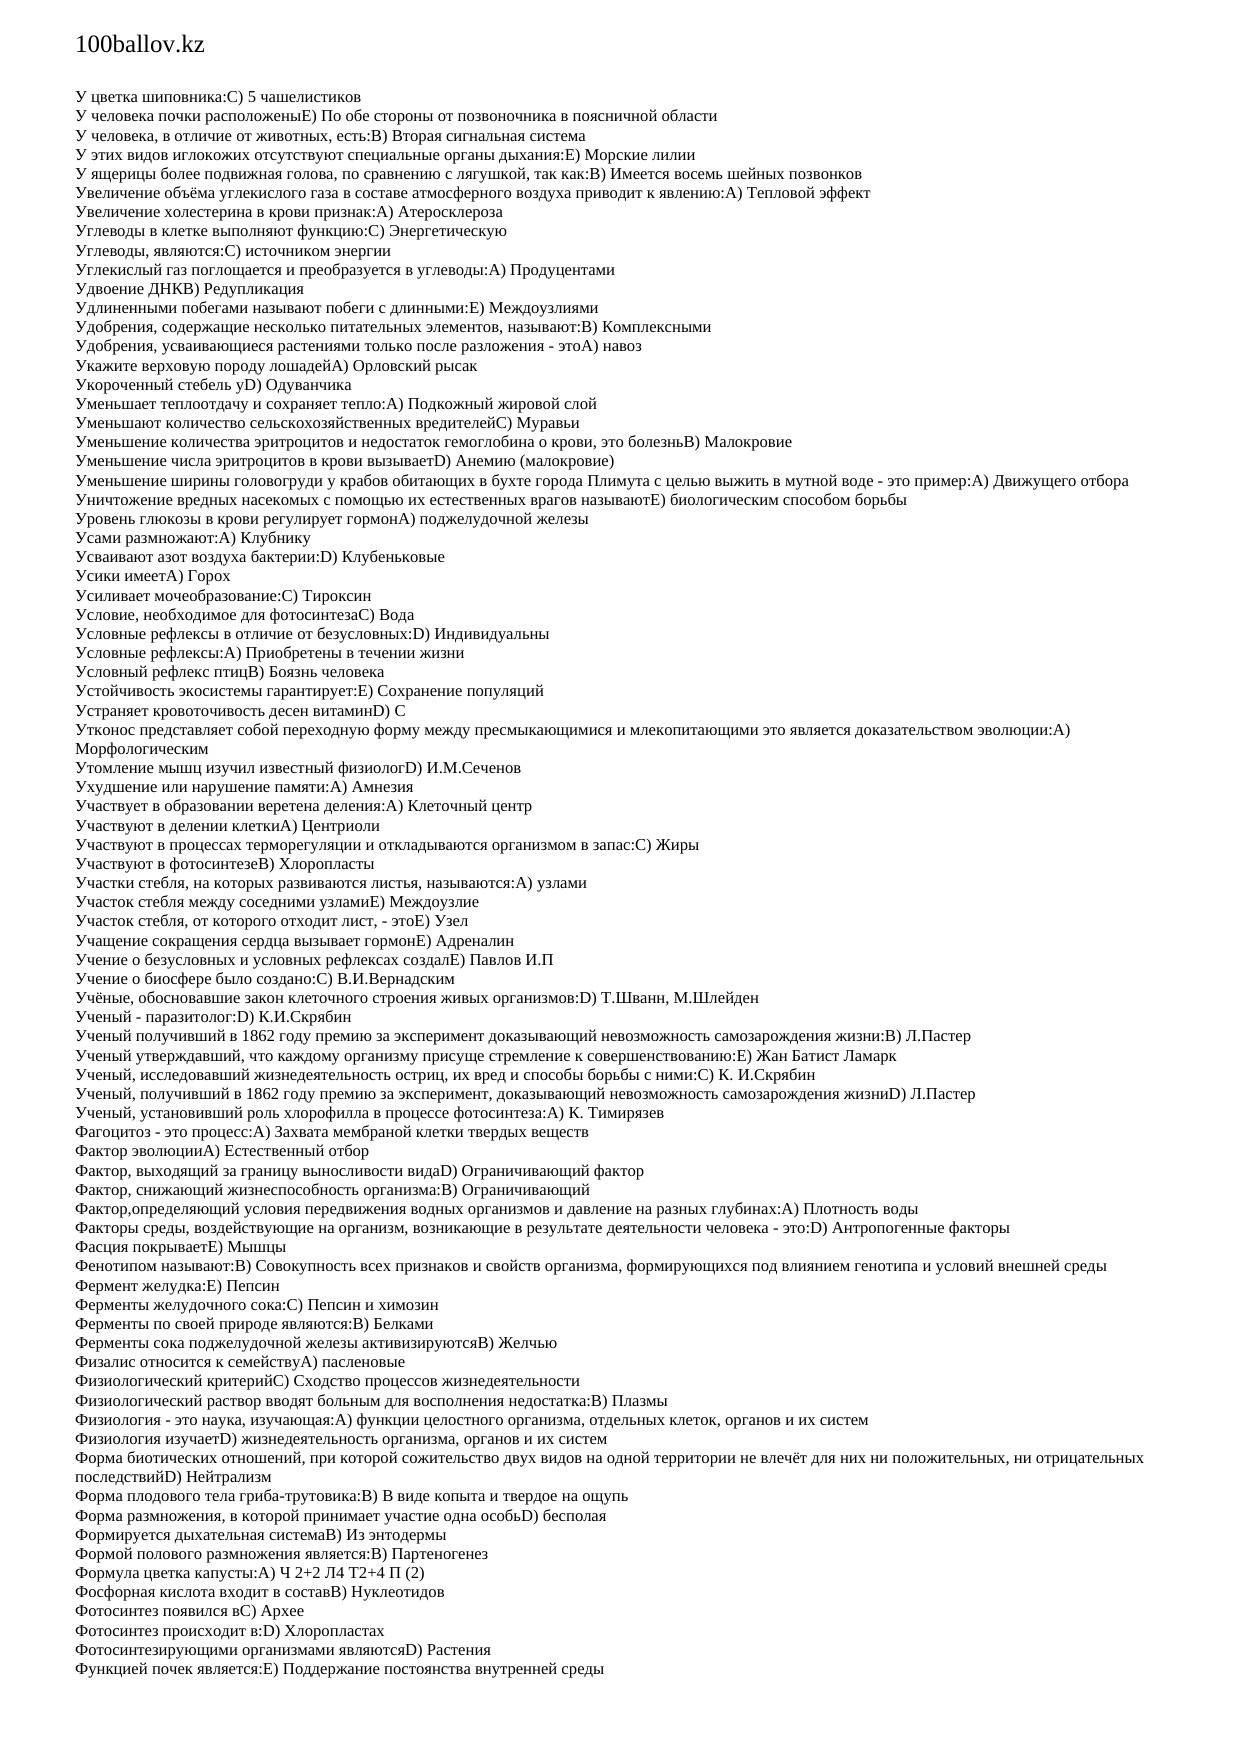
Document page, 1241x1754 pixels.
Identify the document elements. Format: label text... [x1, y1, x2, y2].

text У человека почки расположеныE) По обе стороны от позвоночника в поясничной области [75, 106, 1165, 125]
text Ученый получивший в 1862 году премию за эксперимент доказывающий невозможность самозарождения жизни:B) Л.Пастер [75, 1026, 1165, 1045]
text Фактор, выходящий за границу выносливости видаD) Ограничивающий фактор [75, 1160, 1165, 1179]
text Физиология - это наука, изучающая:A) функции целостного организма, отдельных клеток, органов и их систем [75, 1409, 1165, 1429]
text Учащение сокращения сердца вызывает гормонE) Адреналин [75, 930, 1165, 949]
text Ученый утверждавший, что каждому организму присуще стремление к совершенствованию:E) Жан Батист Ламарк [75, 1045, 1165, 1064]
text Форма плодового тела гриба-трутовика:B) В виде копыта и твердое на ощупь [75, 1486, 1165, 1505]
text Уменьшает теплоотдачу и сохраняет тепло:A) Подкожный жировой слой [75, 394, 1165, 413]
text Учение о биосфере было создано:C) В.И.Вернадским [75, 969, 1165, 988]
text Ферменты сока поджелудочной железы активизируютсяB) Желчью [75, 1333, 1165, 1352]
text Укажите верховую породу лошадейA) Орловский рысак [75, 355, 1165, 374]
text Функцией почек является:E) Поддержание постоянства внутренней среды [75, 1659, 1165, 1678]
text Уменьшают количество сельскохозяйственных вредителейC) Муравьи [75, 413, 1165, 432]
text Физиологический критерийC) Сходство процессов жизнедеятельности [75, 1371, 1165, 1390]
text Форма биотических отношений, при которой сожительство двух видов на одной территории не влечёт для них ни положительных, ни отрицательных последствийD) Нейтрализм [75, 1448, 1165, 1486]
text Ферменты желудочного сока:C) Пепсин и химозин [75, 1294, 1165, 1314]
text Условные рефлексы в отличие от безусловных:D) Индивидуальны [75, 624, 1165, 643]
text Формула цветка капусты:A) Ч 2+2 Л4 Т2+4 П (2) [75, 1563, 1165, 1582]
text Учёные, обосновавшие закон клеточного строения живых организмов:D) Т.Шванн, М.Шлейден [75, 988, 1165, 1007]
text Углеводы, являются:C) источником энергии [75, 240, 1165, 259]
text Утомление мышц изучил известный физиологD) И.М.Сеченов [75, 758, 1165, 777]
text Участки стебля, на которых развиваются листья, называются:A) узлами [75, 873, 1165, 892]
text Удобрения, усваивающиеся растениями только после разложения - этоA) навоз [75, 336, 1165, 355]
text Углекислый газ поглощается и преобразуется в углеводы:A) Продуцентами [75, 259, 1165, 279]
text Ученый, получивший в 1862 году премию за эксперимент, доказывающий невозможность самозарождения жизниD) Л.Пастер [75, 1084, 1165, 1103]
text Формой полового размножения является:B) Партеногенез [75, 1544, 1165, 1563]
text У человека, в отличие от животных, есть:B) Вторая сигнальная система [75, 125, 1165, 144]
text Физалис относится к семействуA) пасленовые [75, 1352, 1165, 1371]
text Участвуют в делении клеткиA) Центриоли [75, 815, 1165, 834]
text Физиология изучаетD) жизнедеятельность организма, органов и их систем [75, 1429, 1165, 1448]
text Утконос представляет собой переходную форму между пресмыкающимися и млекопитающими это является доказательством эволюции:A) Морфологическим [75, 719, 1165, 758]
text Фотосинтез появился вC) Архее [75, 1601, 1165, 1620]
text Фотосинтез происходит в:D) Хлоропластах [75, 1620, 1165, 1639]
text Фагоцитоз - это процесс:A) Захвата мембраной клетки твердых веществ [75, 1122, 1165, 1141]
text Участок стебля между соседними узламиE) Междоузлие [75, 892, 1165, 911]
text Усами размножают:A) Клубнику [75, 528, 1165, 547]
text Ученый, установивший роль хлорофилла в процессе фотосинтеза:A) К. Тимирязев [75, 1103, 1165, 1122]
text Фосфорная кислота входит в составB) Нуклеотидов [75, 1582, 1165, 1601]
text Уменьшение ширины головогруди у крабов обитающих в бухте города Плимута с целью выжить в мутной воде - это пример:A) Движущего отбора [75, 470, 1165, 489]
text Факторы среды, воздействующие на организм, возникающие в результате деятельности человека - это:D) Антропогенные факторы [75, 1218, 1165, 1237]
text Условные рефлексы:A) Приобретены в течении жизни [75, 643, 1165, 662]
text Уничтожение вредных насекомых с помощью их естественных врагов называютE) биологическим способом борьбы [75, 489, 1165, 509]
text Удлиненными побегами называют побеги с длинными:E) Междоузлиями [75, 298, 1165, 317]
text Устойчивость экосистемы гарантирует:E) Сохранение популяций [75, 681, 1165, 700]
text Усиливает мочеобразование:C) Тироксин [75, 585, 1165, 604]
text Учение о безусловных и условных рефлексах создалE) Павлов И.П [75, 949, 1165, 969]
text У ящерицы более подвижная голова, по сравнению с лягушкой, так как:B) Имеется восемь шейных позвонков [75, 164, 1165, 183]
text Фермент желудка:E) Пепсин [75, 1275, 1165, 1294]
text Углеводы в клетке выполняют функцию:C) Энергетическую [75, 221, 1165, 240]
text Удобрения, содержащие несколько питательных элементов, называют:B) Комплексными [75, 317, 1165, 336]
text Участвуют в фотосинтезеB) Хлоропласты [75, 854, 1165, 873]
text Условие, необходимое для фотосинтезаC) Вода [75, 604, 1165, 624]
text Укороченный стебель уD) Одуванчика [75, 374, 1165, 394]
text У этих видов иглокожих отсутствуют специальные органы дыхания:E) Морские лилии [75, 144, 1165, 164]
text Уменьшение количества эритроцитов и недостаток гемоглобина о крови, это болезньB) Малокровие [75, 432, 1165, 451]
text Усики имеетA) Горох [75, 566, 1165, 585]
text Физиологический раствор вводят больным для восполнения недостатка:B) Плазмы [75, 1390, 1165, 1409]
text Фактор,определяющий условия передвижения водных организмов и давление на разных глубинах:A) Плотность воды [75, 1199, 1165, 1218]
text Форма размножения, в которой принимает участие одна особьD) бесполая [75, 1505, 1165, 1524]
text Увеличение объёма углекислого газа в составе атмосферного воздуха приводит к явлению:A) Тепловой эффект [75, 183, 1165, 202]
text Участвует в образовании веретена деления:A) Клеточный центр [75, 796, 1165, 815]
text Фенотипом называют:B) Совокупность всех признаков и свойств организма, формирующихся под влиянием генотипа и условий внешней среды [75, 1256, 1165, 1275]
text Формируется дыхательная системаB) Из энтодермы [75, 1524, 1165, 1544]
text Фактор эволюцииA) Естественный отбор [75, 1141, 1165, 1160]
text Фактор, снижающий жизнеспособность организма:B) Ограничивающий [75, 1179, 1165, 1199]
text Устраняет кровоточивость десен витаминD) С [75, 700, 1165, 719]
text Фасция покрываетE) Мышцы [75, 1237, 1165, 1256]
text Уменьшение числа эритроцитов в крови вызываетD) Анемию (малокровие) [75, 451, 1165, 470]
text Усваивают азот воздуха бактерии:D) Клубеньковые [75, 547, 1165, 566]
text Ферменты по своей природе являются:B) Белками [75, 1314, 1165, 1333]
text Ученый, исследовавший жизнедеятельность остриц, их вред и способы борьбы с ними:C) К. И.Скрябин [75, 1064, 1165, 1084]
text Участок стебля, от которого отходит лист, - этоE) Узел [75, 911, 1165, 930]
text Ученый - паразитолог:D) К.И.Скрябин [75, 1007, 1165, 1026]
text Увеличение холестерина в крови признак:A) Атеросклероза [75, 202, 1165, 221]
text У цветка шиповника:C) 5 чашелистиков [75, 87, 1165, 106]
text Условный рефлекс птицB) Боязнь человека [75, 662, 1165, 681]
text Уровень глюкозы в крови регулирует гормонA) поджелудочной железы [75, 509, 1165, 528]
text Удвоение ДНКB) Редупликация [75, 279, 1165, 298]
text Участвуют в процессах терморегуляции и откладываются организмом в запас:C) Жиры [75, 834, 1165, 854]
text Фотосинтезирующими организмами являютсяD) Растения [75, 1639, 1165, 1659]
text Ухудшение или нарушение памяти:A) Амнезия [75, 777, 1165, 796]
